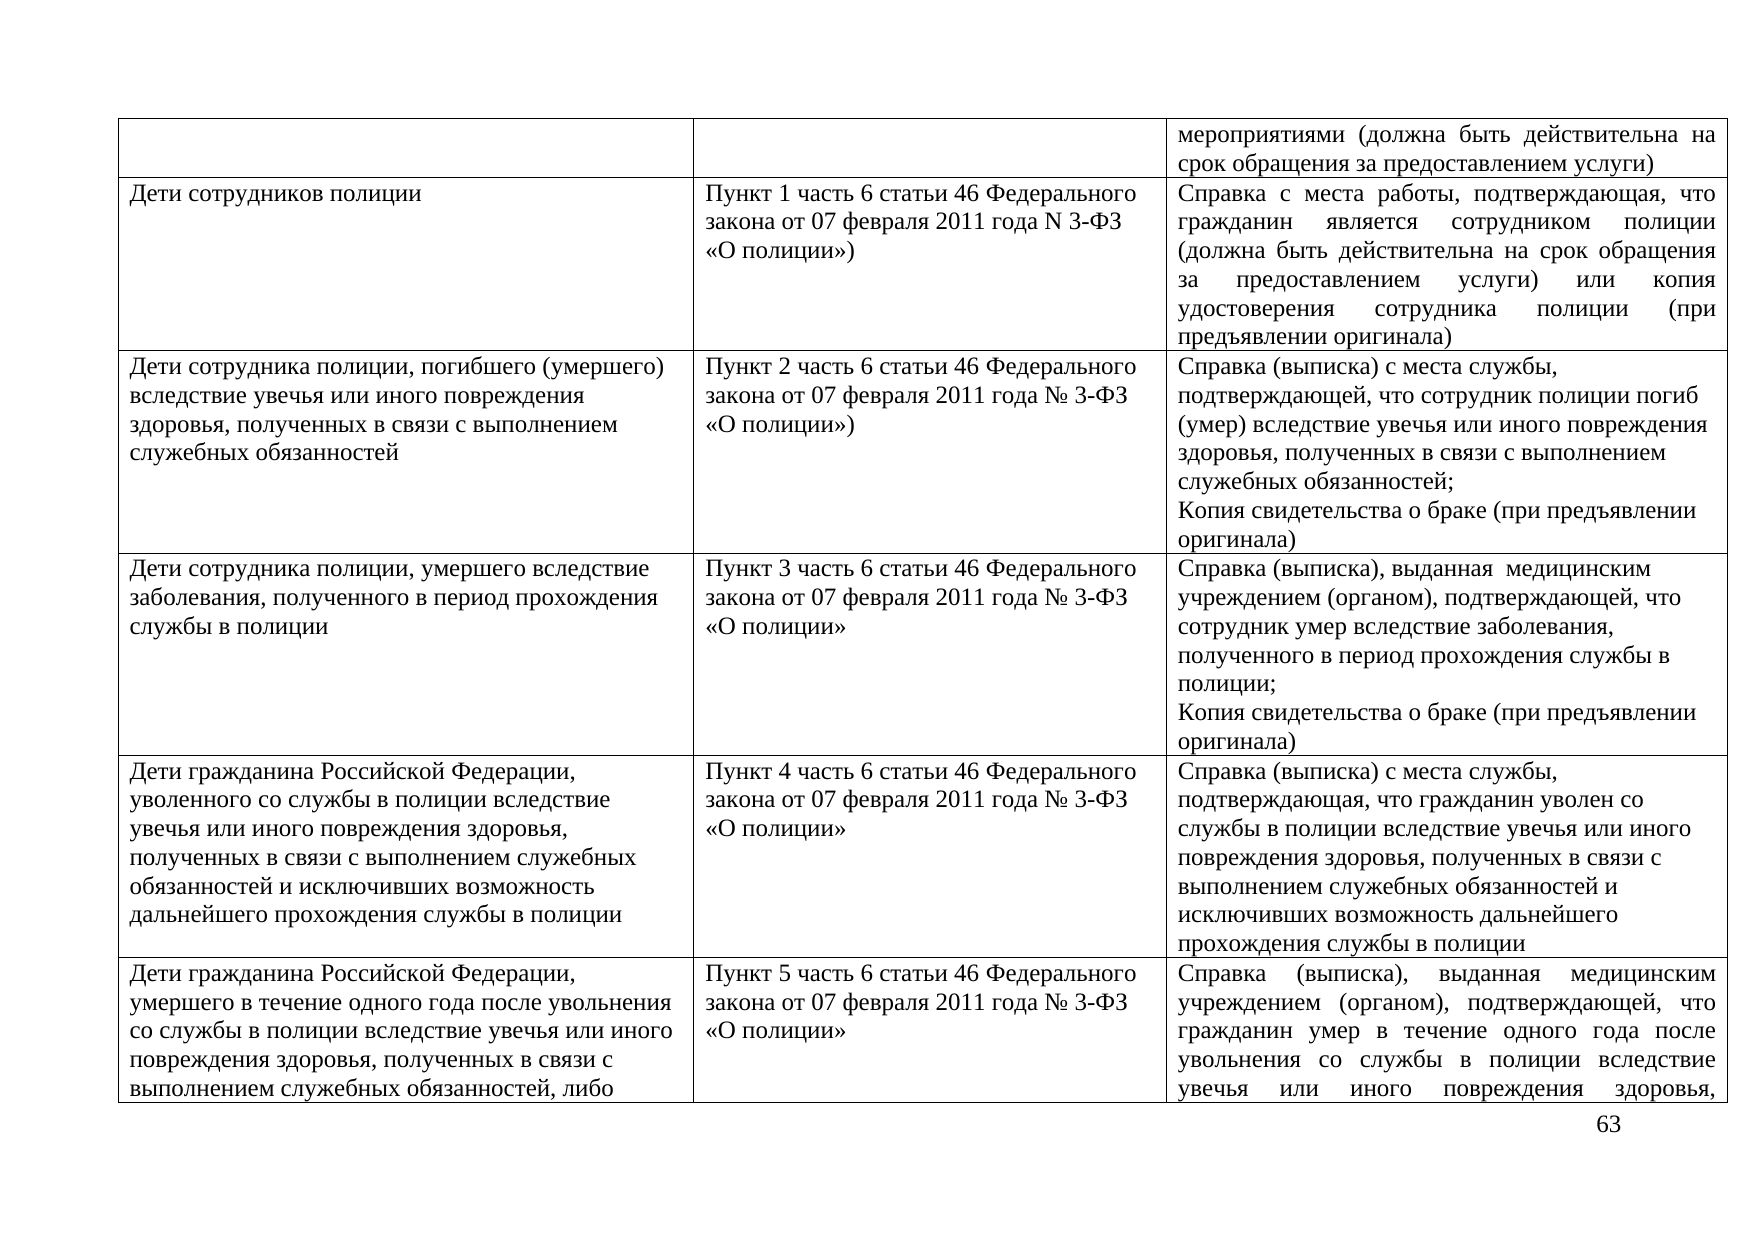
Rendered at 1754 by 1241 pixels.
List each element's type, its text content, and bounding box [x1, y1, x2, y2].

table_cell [694, 119, 1166, 177]
table_cell Справка (выписка) с места службы, подтверждающая, что гражданин уволен со службы в полиции вследствие увечья или иного повреждения здоровья, полученных в связи с выполнением служебных обязанностей и исключивших возможность дальнейшего прохождения службы в полиции [1167, 756, 1727, 957]
table_cell Дети сотрудников полиции [119, 178, 693, 350]
table_cell Пункт 4 часть 6 статьи 46 Федерального закона от 07 февраля 2011 года № 3-ФЗ «О полиции» [694, 756, 1166, 957]
table_cell Справка (выписка), выданная медицинским учреждением (органом), подтверждающей, что сотрудник умер вследствие заболевания, полученного в период прохождения службы в полиции; Копия свидетельства о браке (при предъявлении оригинала) [1167, 554, 1727, 755]
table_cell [1167, 958, 1727, 1102]
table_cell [119, 958, 693, 1102]
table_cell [1167, 119, 1727, 177]
table_cell Дети гражданина Российской Федерации, уволенного со службы в полиции вследствие увечья или иного повреждения здоровья, полученных в связи с выполнением служебных обязанностей и исключивших возможность дальнейшего прохождения службы в полиции [119, 756, 693, 957]
table_cell Дети сотрудника полиции, умершего вследствие заболевания, полученного в период прохождения службы в полиции [119, 554, 693, 755]
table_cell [694, 958, 1166, 1102]
table_cell Справка с места работы, подтверждающая, что гражданин является сотрудником полиции (должна быть действительна на срок обращения за предоставлением услуги) или копия удостоверения сотрудника полиции (при предъявлении оригинала) [1167, 178, 1727, 350]
table_cell Пункт 2 часть 6 статьи 46 Федерального закона от 07 февраля 2011 года № 3-ФЗ «О полиции») [694, 351, 1166, 552]
table_cell Пункт 1 часть 6 статьи 46 Федерального закона от 07 февраля 2011 года N 3-ФЗ «О полиции») [694, 178, 1166, 350]
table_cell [119, 119, 693, 177]
table_cell Справка (выписка) с места службы, подтверждающей, что сотрудник полиции погиб (умер) вследствие увечья или иного повреждения здоровья, полученных в связи с выполнением служебных обязанностей; Копия свидетельства о браке (при предъявлении оригинала) [1167, 351, 1727, 552]
table_cell Пункт 3 часть 6 статьи 46 Федерального закона от 07 февраля 2011 года № 3-ФЗ «О полиции» [694, 554, 1166, 755]
table_cell Дети сотрудника полиции, погибшего (умершего) вследствие увечья или иного повреждения здоровья, полученных в связи с выполнением служебных обязанностей [119, 351, 693, 552]
